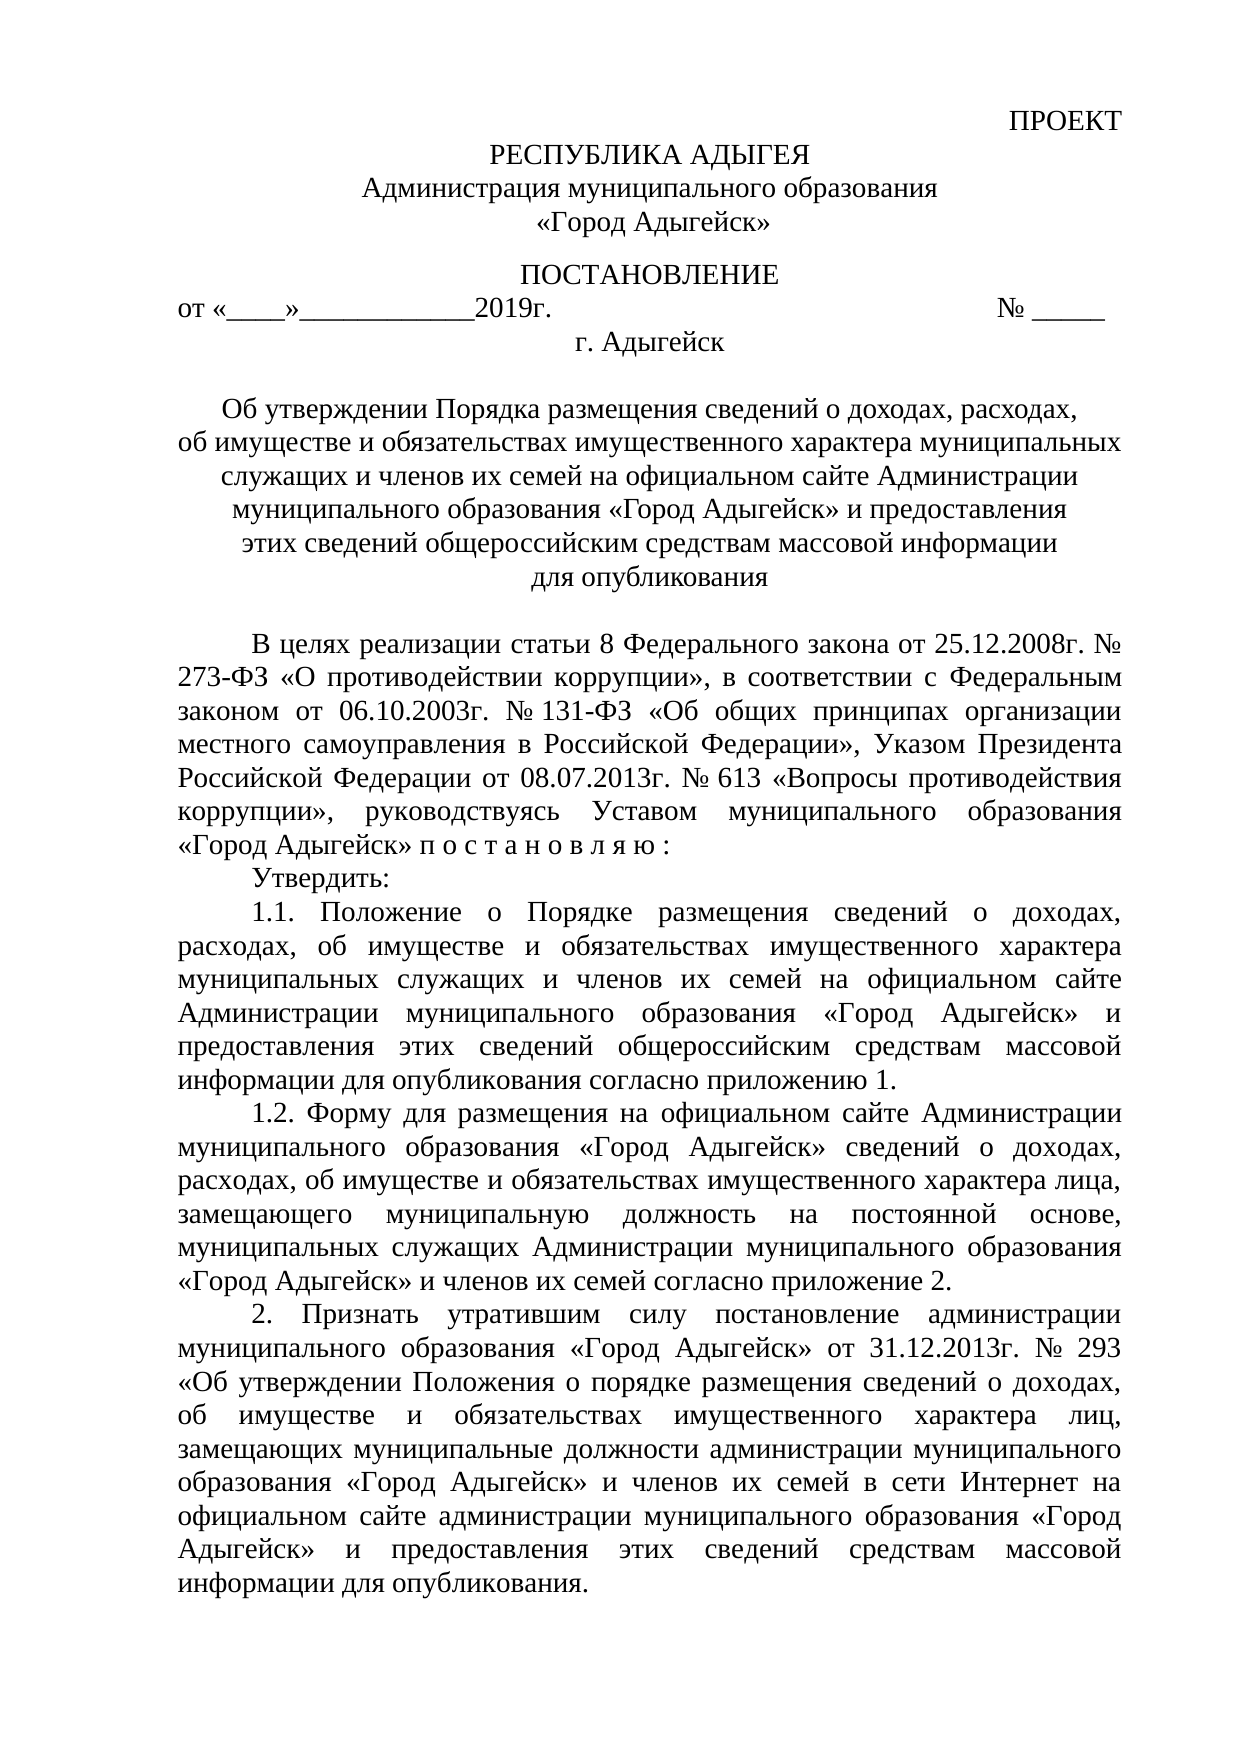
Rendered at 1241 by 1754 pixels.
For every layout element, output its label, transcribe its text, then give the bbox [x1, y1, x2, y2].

text ПРОЕКТ [177, 103, 1122, 137]
text 1.1. Положение о Порядке размещения сведений о доходах, расходах, об имуществе и обязательствах имущественного характера муниципальных служащих и членов их семей на официальном сайте Администрации муниципального образования «Город Адыгейск» и предоставления этих сведений общероссийским средствам массовой информации для опубликования согласно приложению 1. [177, 894, 1122, 1095]
text В целях реализации статьи 8 Федерального закона от 25.12.2008г. № 273-ФЗ «О противодействии коррупции», в соответствии с Федеральным законом от 06.10.2003г. № 131-ФЗ «Об общих принципах организации местного самоуправления в Российской Федерации», Указом Президента Российской Федерации от 08.07.2013г. № 613 «Вопросы противодействия коррупции», руководствуясь Уставом муниципального образования «Город Адыгейск» п о с т а н о в л я ю : [177, 626, 1122, 861]
text «Город Адыгейск» [177, 204, 1122, 238]
text от «____»____________2019г. № _____ [177, 290, 1122, 324]
text Администрация муниципального образования [177, 171, 1122, 204]
text Утвердить: [177, 861, 1122, 894]
text ПОСТАНОВЛЕНИЕ [177, 257, 1122, 290]
subtitle для опубликования [177, 559, 1122, 592]
text г. Адыгейск [177, 324, 1122, 357]
text 2. Признать утратившим силу постановление администрации муниципального образования «Город Адыгейск» от 31.12.2013г. № 293 «Об утверждении Положения о порядке размещения сведений о доходах, об имуществе и обязательствах имущественного характера лиц, замещающих муниципальные должности администрации муниципального образования «Город Адыгейск» и членов их семей в сети Интернет на официальном сайте администрации муниципального образования «Город Адыгейск» и предоставления этих сведений средствам массовой информации для опубликования. [177, 1297, 1122, 1598]
subtitle Об утверждении Порядка размещения сведений о доходах, расходах, [177, 391, 1122, 424]
text РЕСПУБЛИКА АДЫГЕЯ [177, 137, 1122, 171]
text 1.2. Форму для размещения на официальном сайте Администрации муниципального образования «Город Адыгейск» сведений о доходах, расходах, об имуществе и обязательствах имущественного характера лица, замещающего муниципальную должность на постоянной основе, муниципальных служащих Администрации муниципального образования «Город Адыгейск» и членов их семей согласно приложение 2. [177, 1095, 1122, 1297]
subtitle об имуществе и обязательствах имущественного характера муниципальных служащих и членов их семей на официальном сайте Администрации муниципального образования «Город Адыгейск» и предоставления [177, 424, 1122, 525]
subtitle этих сведений общероссийским средствам массовой информации [177, 525, 1122, 559]
